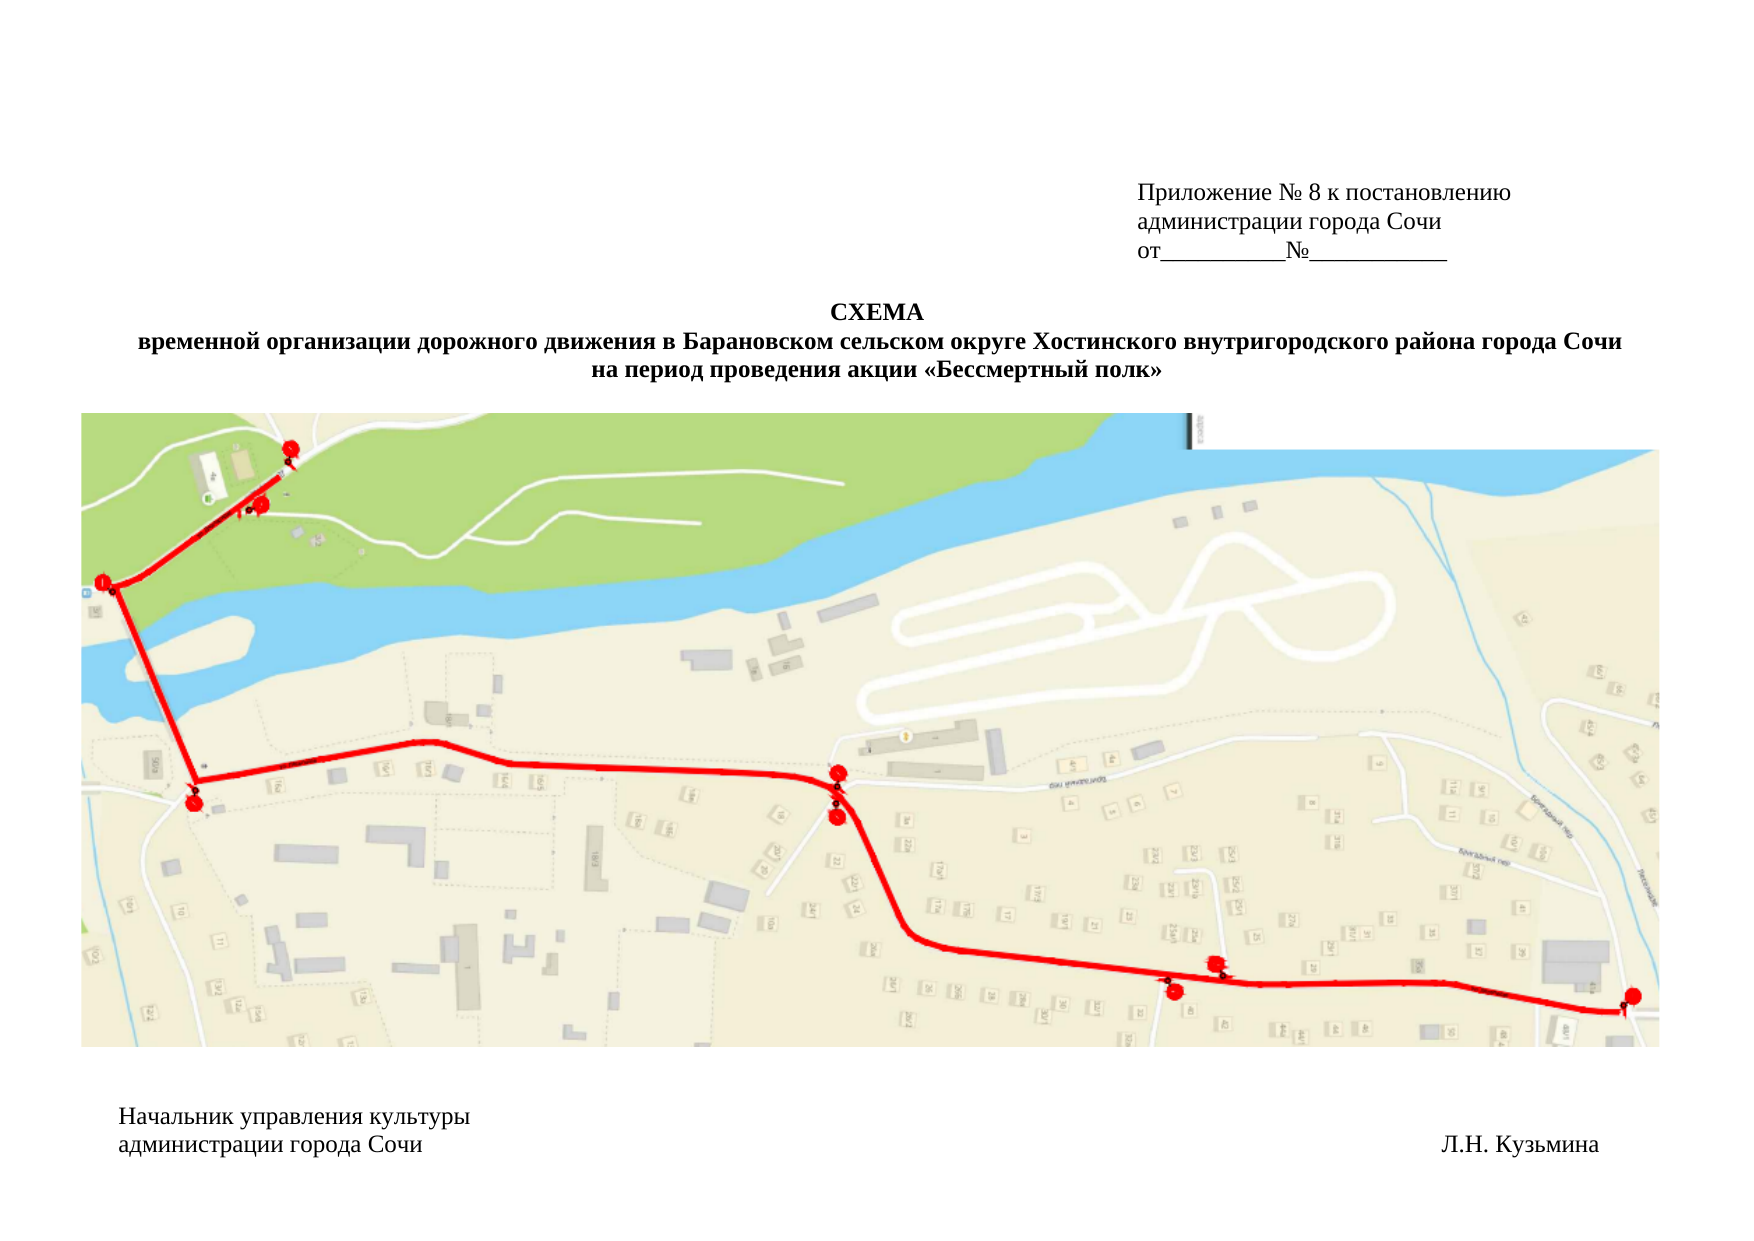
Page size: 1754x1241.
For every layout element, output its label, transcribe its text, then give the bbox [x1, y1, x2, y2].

text администрации города Сочи Л.Н. Кузьмина [118, 1129, 1636, 1158]
text Начальник управления культуры [118, 1101, 1636, 1129]
text Приложение № 8 к постановлению администрации города Сочи от__________№___________ [1137, 177, 1636, 263]
text временной организации дорожного движения в Барановском сельском округе Хостинского внутригородского района города Сочи на период проведения акции «Бессмертный полк» [118, 326, 1636, 383]
text СХЕМА [118, 297, 1636, 326]
picture [81, 413, 1660, 1047]
